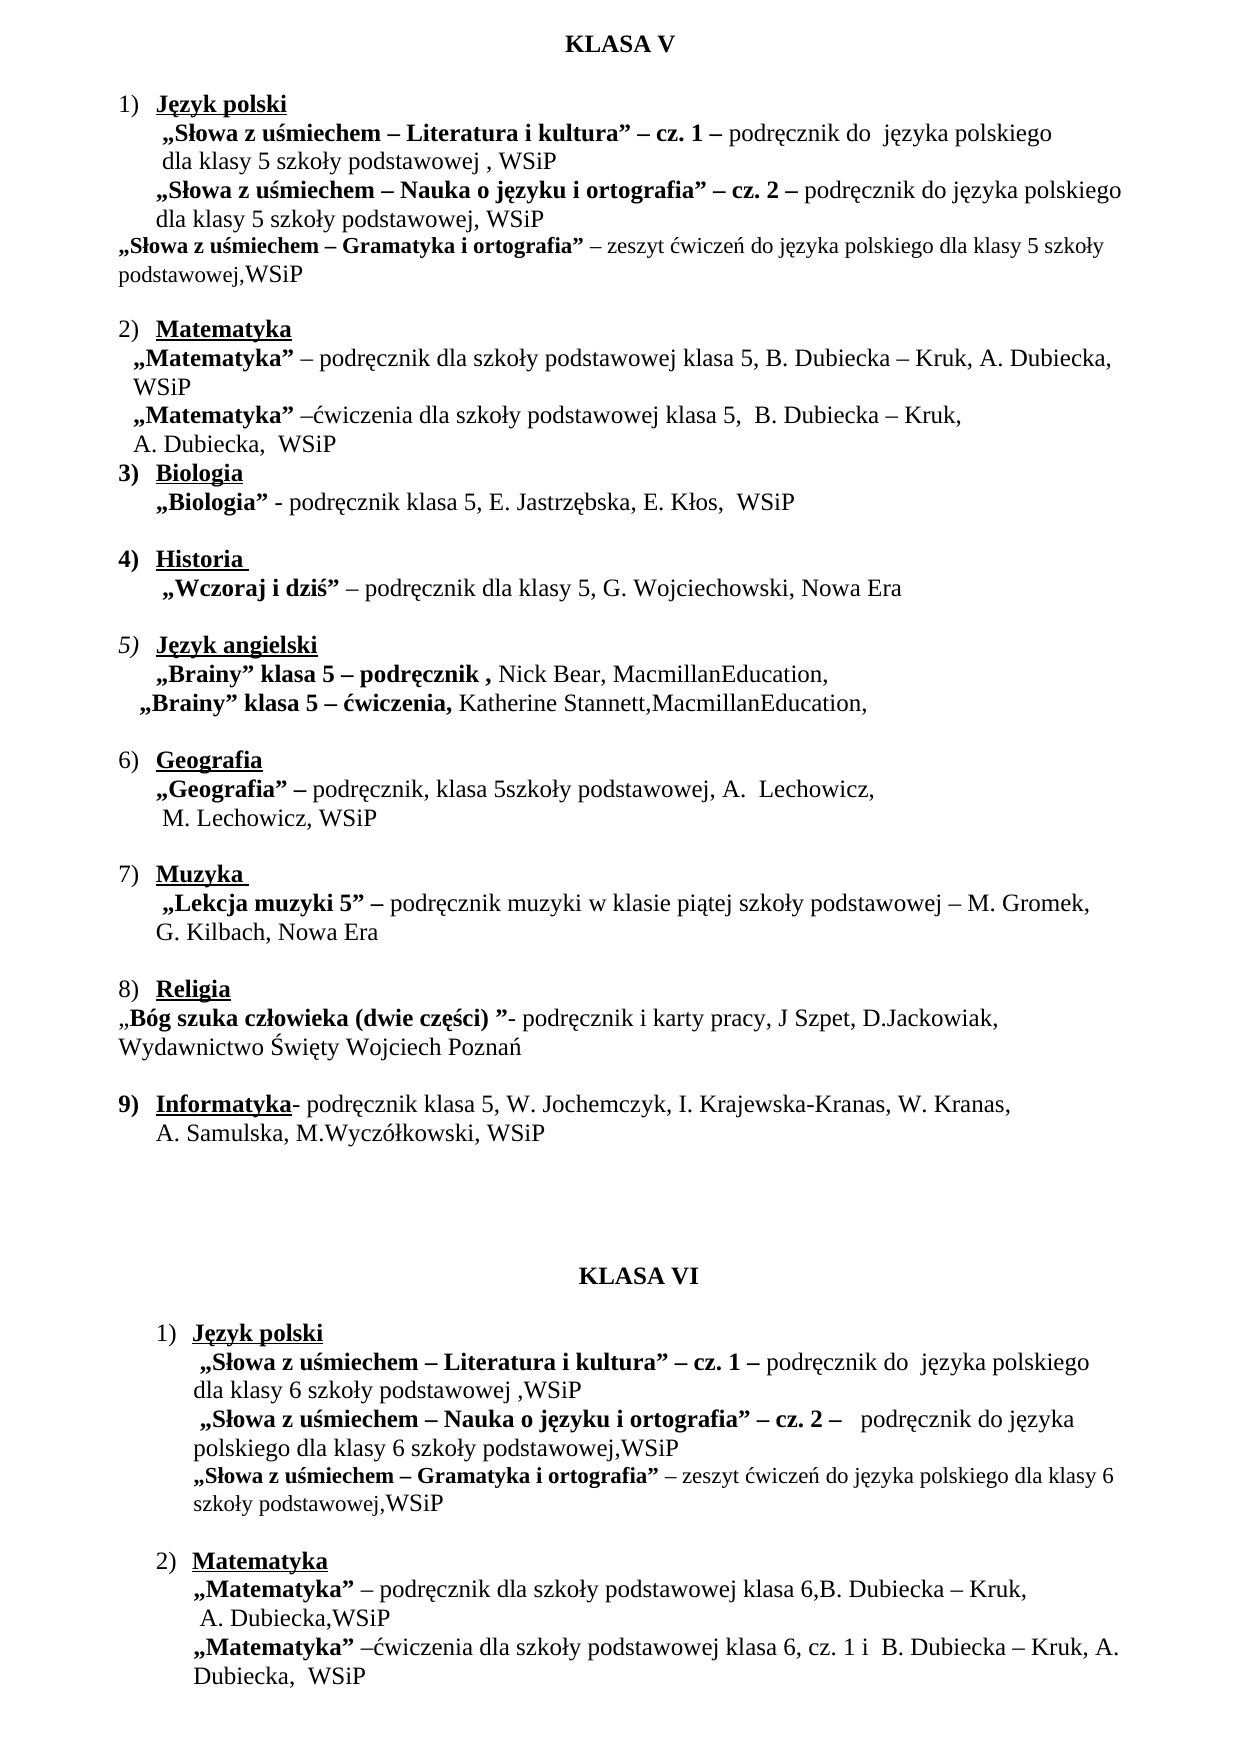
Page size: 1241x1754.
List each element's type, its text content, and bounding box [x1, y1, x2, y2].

text „Słowa z uśmiechem – Gramatyka i ortografia” – zeszyt ćwiczeń do języka polskiego dla klasy 6 szkoły podstawowej,WSiP [193, 1462, 1122, 1517]
list Geografia „Geografia” – podręcznik, klasa 5szkoły podstawowej, A. Lechowicz, M. Lechowicz, WSiP [118, 745, 1122, 859]
text „Brainy” klasa 5 – ćwiczenia, Katherine Stannett,MacmillanEducation, [133, 688, 1122, 717]
text KLASA V [118, 29, 1122, 58]
list Język polski „Słowa z uśmiechem – Literatura i kultura” – cz. 1 – podręcznik do języka polskiego [118, 89, 1122, 146]
list Język polski „Słowa z uśmiechem – Literatura i kultura” – cz. 1 – podręcznik do języka polskiego dla klasy 6 szkoły podstawowej ,WSiP „Słowa z uśmiechem – Nauka o języku i ortografia” – cz. 2 – podręcznik do języka polskiego dla klasy 6 szkoły podstawowej,WSiP [156, 1318, 1122, 1462]
list Matematyka [118, 314, 1122, 343]
list Biologia [118, 458, 1122, 487]
list Muzyka „Lekcja muzyki 5” – podręcznik muzyki w klasie piątej szkoły podstawowej – M. Gromek, G. Kilbach, Nowa Era [118, 859, 1122, 946]
text „Słowa z uśmiechem – Gramatyka i ortografia” – zeszyt ćwiczeń do języka polskiego dla klasy 5 szkoły podstawowej,WSiP [118, 233, 1122, 288]
list Religia [118, 974, 1122, 1003]
text dla klasy 5 szkoły podstawowej , WSiP „Słowa z uśmiechem – Nauka o języku i ortografia” – cz. 2 – podręcznik do języka polskiego dla klasy 5 szkoły podstawowej, WSiP [156, 146, 1122, 233]
list Informatyka- podręcznik klasa 5, W. Jochemczyk, I. Krajewska-Kranas, W. Kranas, A. Samulska, M.Wyczółkowski, WSiP [118, 1089, 1122, 1175]
list Historia „Wczoraj i dziś” – podręcznik dla klasy 5, G. Wojciechowski, Nowa Era [118, 544, 1122, 602]
text „Bóg szuka człowieka (dwie części) ”- podręcznik i karty pracy, J Szpet, D.Jackowiak, Wydawnictwo Święty Wojciech Poznań [118, 1003, 1122, 1061]
list Język angielski „Brainy” klasa 5 – podręcznik , Nick Bear, MacmillanEducation, [118, 630, 1122, 688]
list KLASA VI [156, 1261, 1122, 1318]
text „Biologia” - podręcznik klasa 5, E. Jastrzębska, E. Kłos, WSiP [156, 487, 1122, 515]
text „Matematyka” – podręcznik dla szkoły podstawowej klasa 5, B. Dubiecka – Kruk, A. Dubiecka, WSiP „Matematyka” –ćwiczenia dla szkoły podstawowej klasa 5, B. Dubiecka – Kruk, A. Dubiecka, WSiP [133, 343, 1122, 458]
list Matematyka „Matematyka” – podręcznik dla szkoły podstawowej klasa 6,B. Dubiecka – Kruk, A. Dubiecka,WSiP „Matematyka” –ćwiczenia dla szkoły podstawowej klasa 6, cz. 1 i B. Dubiecka – Kruk, A. Dubiecka, WSiP [156, 1546, 1122, 1689]
